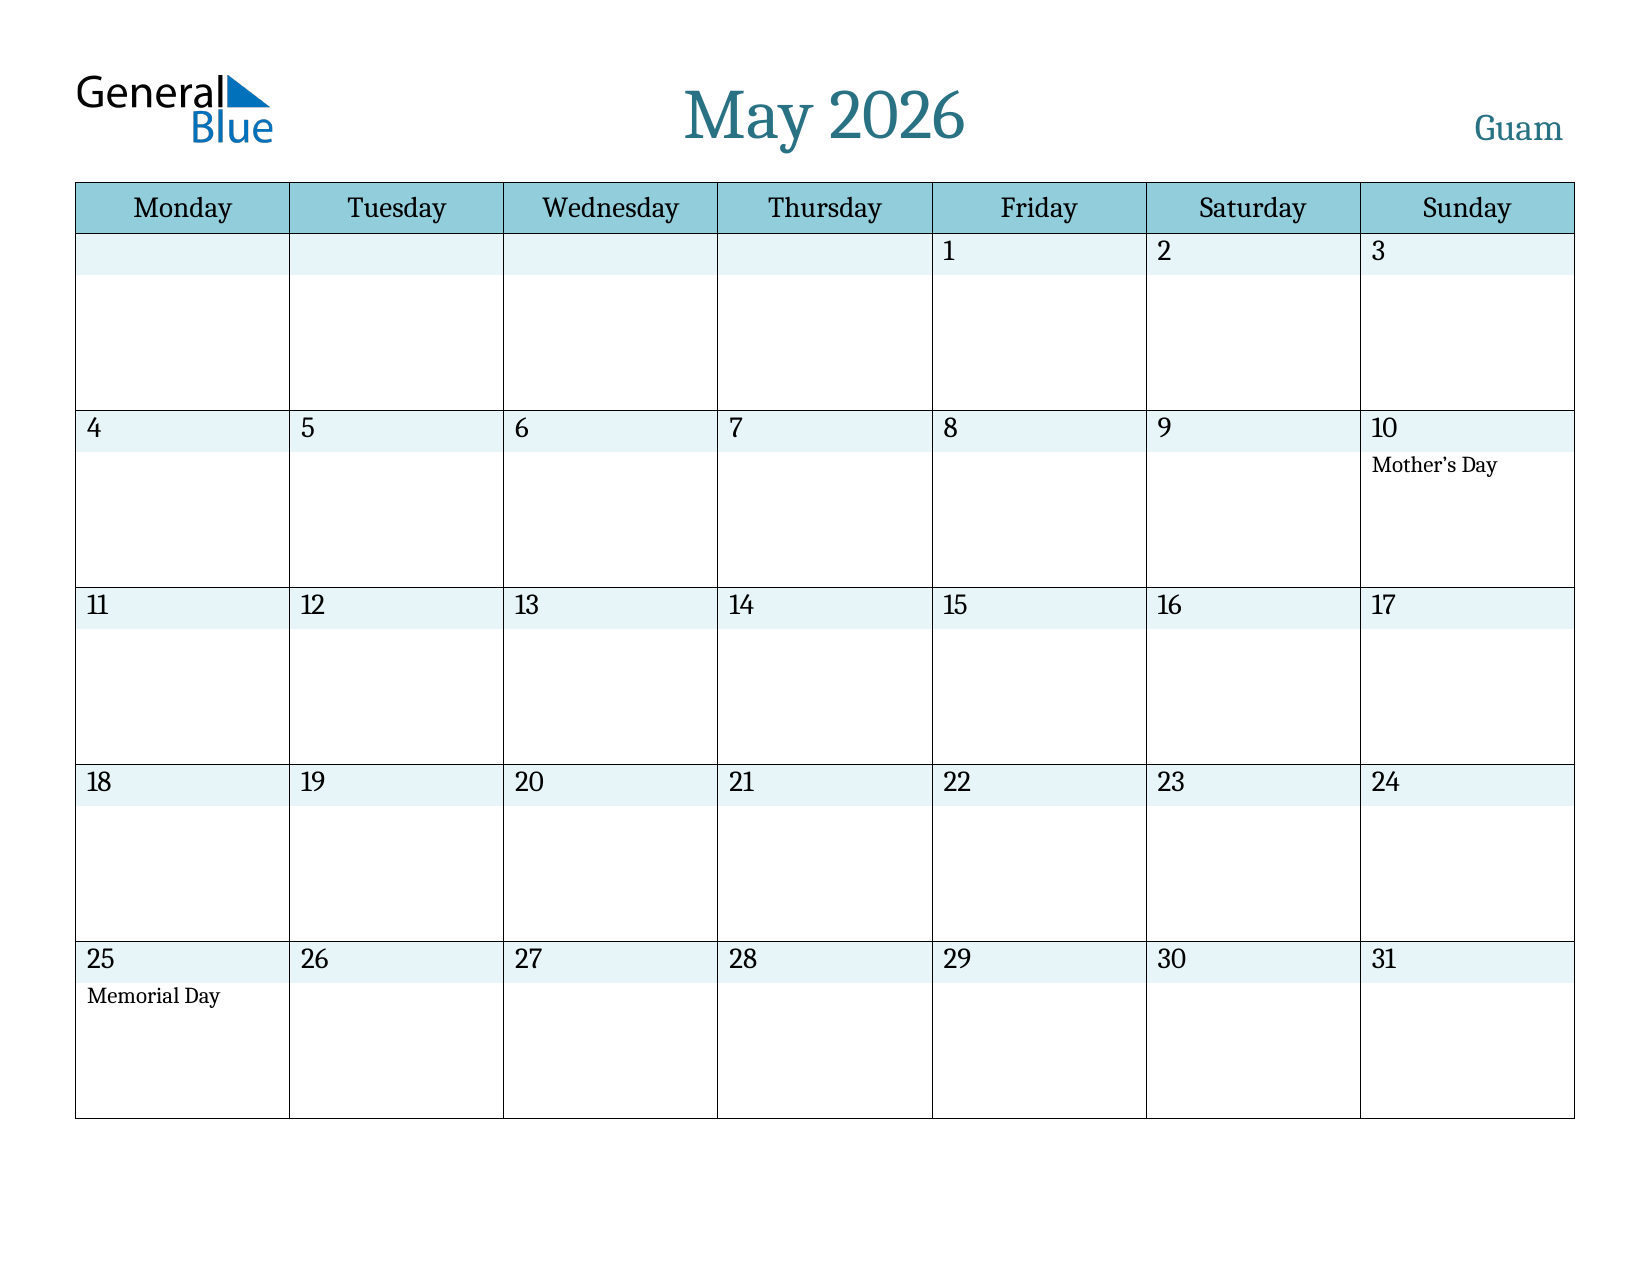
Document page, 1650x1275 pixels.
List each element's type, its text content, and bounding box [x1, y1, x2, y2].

table_cell [76, 806, 289, 941]
table_cell 30 [1147, 942, 1360, 983]
table_cell Monday [76, 183, 289, 233]
table_cell 20 [504, 765, 717, 806]
table_cell 4 [76, 411, 289, 452]
table_cell [933, 275, 1146, 410]
table_cell Sunday [1361, 183, 1574, 233]
table_cell [76, 275, 289, 410]
table_cell 14 [718, 588, 932, 629]
table_cell [718, 983, 932, 1118]
table_cell [718, 234, 932, 275]
table_cell Thursday [718, 183, 932, 233]
table_cell [1147, 629, 1360, 764]
table_cell 21 [718, 765, 932, 806]
table_cell 6 [504, 411, 717, 452]
table_cell 23 [1147, 765, 1360, 806]
table_cell [504, 452, 717, 587]
table_cell [933, 983, 1146, 1118]
table_cell 13 [504, 588, 717, 629]
table_cell 22 [933, 765, 1146, 806]
table_cell 31 [1361, 942, 1574, 983]
table_cell [1147, 275, 1360, 410]
table_cell Tuesday [290, 183, 503, 233]
table_cell 15 [933, 588, 1146, 629]
table_cell [290, 806, 503, 941]
table_header Guam [1146, 75, 1574, 182]
table_cell [1361, 806, 1574, 941]
table_cell [1361, 983, 1574, 1118]
table_cell 9 [1147, 411, 1360, 452]
table_cell [504, 806, 717, 941]
table_cell [1361, 275, 1574, 410]
table_cell [1147, 452, 1360, 587]
table_cell [1147, 806, 1360, 941]
table_cell [718, 275, 932, 410]
table_cell [718, 629, 932, 764]
table_cell [290, 234, 503, 275]
table_cell [718, 806, 932, 941]
table_cell 25 [76, 942, 289, 983]
table_cell [76, 629, 289, 764]
table_cell [290, 452, 503, 587]
table_cell 16 [1147, 588, 1360, 629]
table_cell [718, 452, 932, 587]
table_cell 7 [718, 411, 932, 452]
table_cell 19 [290, 765, 503, 806]
table_cell 28 [718, 942, 932, 983]
table_cell 11 [76, 588, 289, 629]
table_cell Mother’s Day [1361, 452, 1574, 587]
table_cell [290, 629, 503, 764]
picture [77, 75, 273, 143]
table_cell Wednesday [504, 183, 717, 233]
table_cell Friday [933, 183, 1146, 233]
table_cell 5 [290, 411, 503, 452]
table_header May 2026 [504, 75, 1146, 182]
table_cell [1361, 629, 1574, 764]
table_cell 24 [1361, 765, 1574, 806]
table_cell [76, 452, 289, 587]
table_cell 10 [1361, 411, 1574, 452]
table_cell Saturday [1147, 183, 1360, 233]
table_cell [504, 234, 717, 275]
table_cell 26 [290, 942, 503, 983]
table_cell [290, 983, 503, 1118]
table_cell [933, 806, 1146, 941]
table_cell [504, 983, 717, 1118]
table_cell [933, 629, 1146, 764]
table_cell Memorial Day [76, 983, 289, 1118]
table_header [76, 75, 503, 182]
table_cell [290, 275, 503, 410]
table_cell [504, 275, 717, 410]
table_cell 2 [1147, 234, 1360, 275]
table_cell 8 [933, 411, 1146, 452]
table_cell [76, 234, 289, 275]
table_cell 1 [933, 234, 1146, 275]
table_cell [933, 452, 1146, 587]
table_cell [504, 629, 717, 764]
table_cell 17 [1361, 588, 1574, 629]
table_cell [1147, 983, 1360, 1118]
table_cell 3 [1361, 234, 1574, 275]
table_cell 18 [76, 765, 289, 806]
table_cell 27 [504, 942, 717, 983]
table_cell 29 [933, 942, 1146, 983]
table_cell 12 [290, 588, 503, 629]
